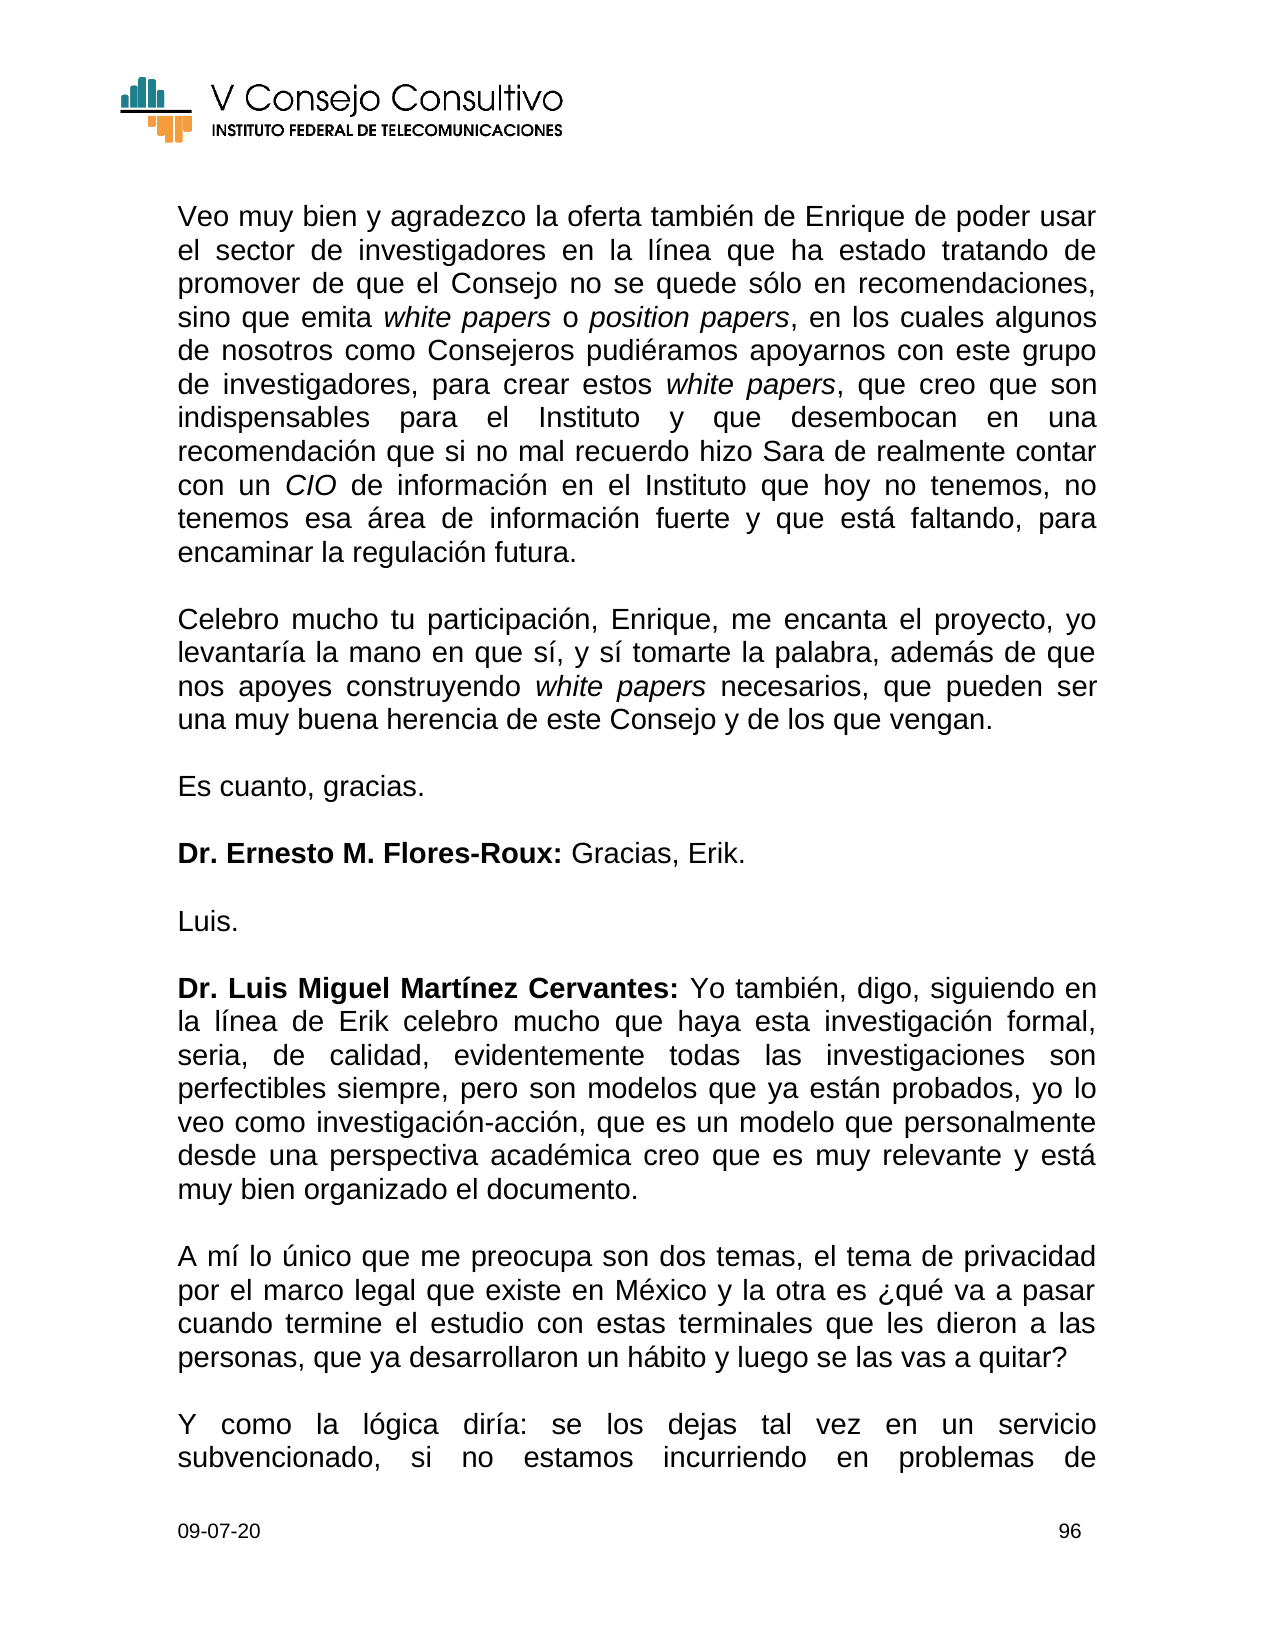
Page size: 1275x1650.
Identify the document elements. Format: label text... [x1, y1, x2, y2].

text Dr. Ernesto M. Flores-Roux: Gracias, Erik. [177, 837, 1098, 870]
text A mí lo único que me preocupa son dos temas, el tema de privacidad por el marco legal que existe en México y la otra es ¿qué va a pasar cuando termine el estudio con estas terminales que les dieron a las personas, que ya desarrollaron un hábito y luego se las vas a quitar? [177, 1239, 1098, 1373]
text Veo muy bien y agradezco la oferta también de Enrique de poder usar el sector de investigadores en la línea que ha estado tratando de promover de que el Consejo no se quede sólo en recomendaciones, sino que emita white papers o position papers, en los cuales algunos de nosotros como Consejeros pudiéramos apoyarnos con este grupo de investigadores, para crear estos white papers, que creo que son indispensables para el Instituto y que desembocan en una recomendación que si no mal recuerdo hizo Sara de realmente contar con un CIO de información en el Instituto que hoy no tenemos, no tenemos esa área de información fuerte y que está faltando, para encaminar la regulación futura. [177, 199, 1098, 568]
text Luis. [177, 904, 1098, 937]
picture [114, 70, 571, 142]
text Dr. Luis Miguel Martínez Cervantes: Yo también, digo, siguiendo en la línea de Erik celebro mucho que haya esta investigación formal, seria, de calidad, evidentemente todas las investigaciones son perfectibles siempre, pero son modelos que ya están probados, yo lo veo como investigación-acción, que es un modelo que personalmente desde una perspectiva académica creo que es muy relevante y está muy bien organizado el documento. [177, 971, 1098, 1206]
text Es cuanto, gracias. [177, 769, 1098, 803]
text Celebro mucho tu participación, Enrique, me encanta el proyecto, yo levantaría la mano en que sí, y sí tomarte la palabra, además de que nos apoyes construyendo white papers necesarios, que pueden ser una muy buena herencia de este Consejo y de los que vengan. [177, 602, 1098, 736]
